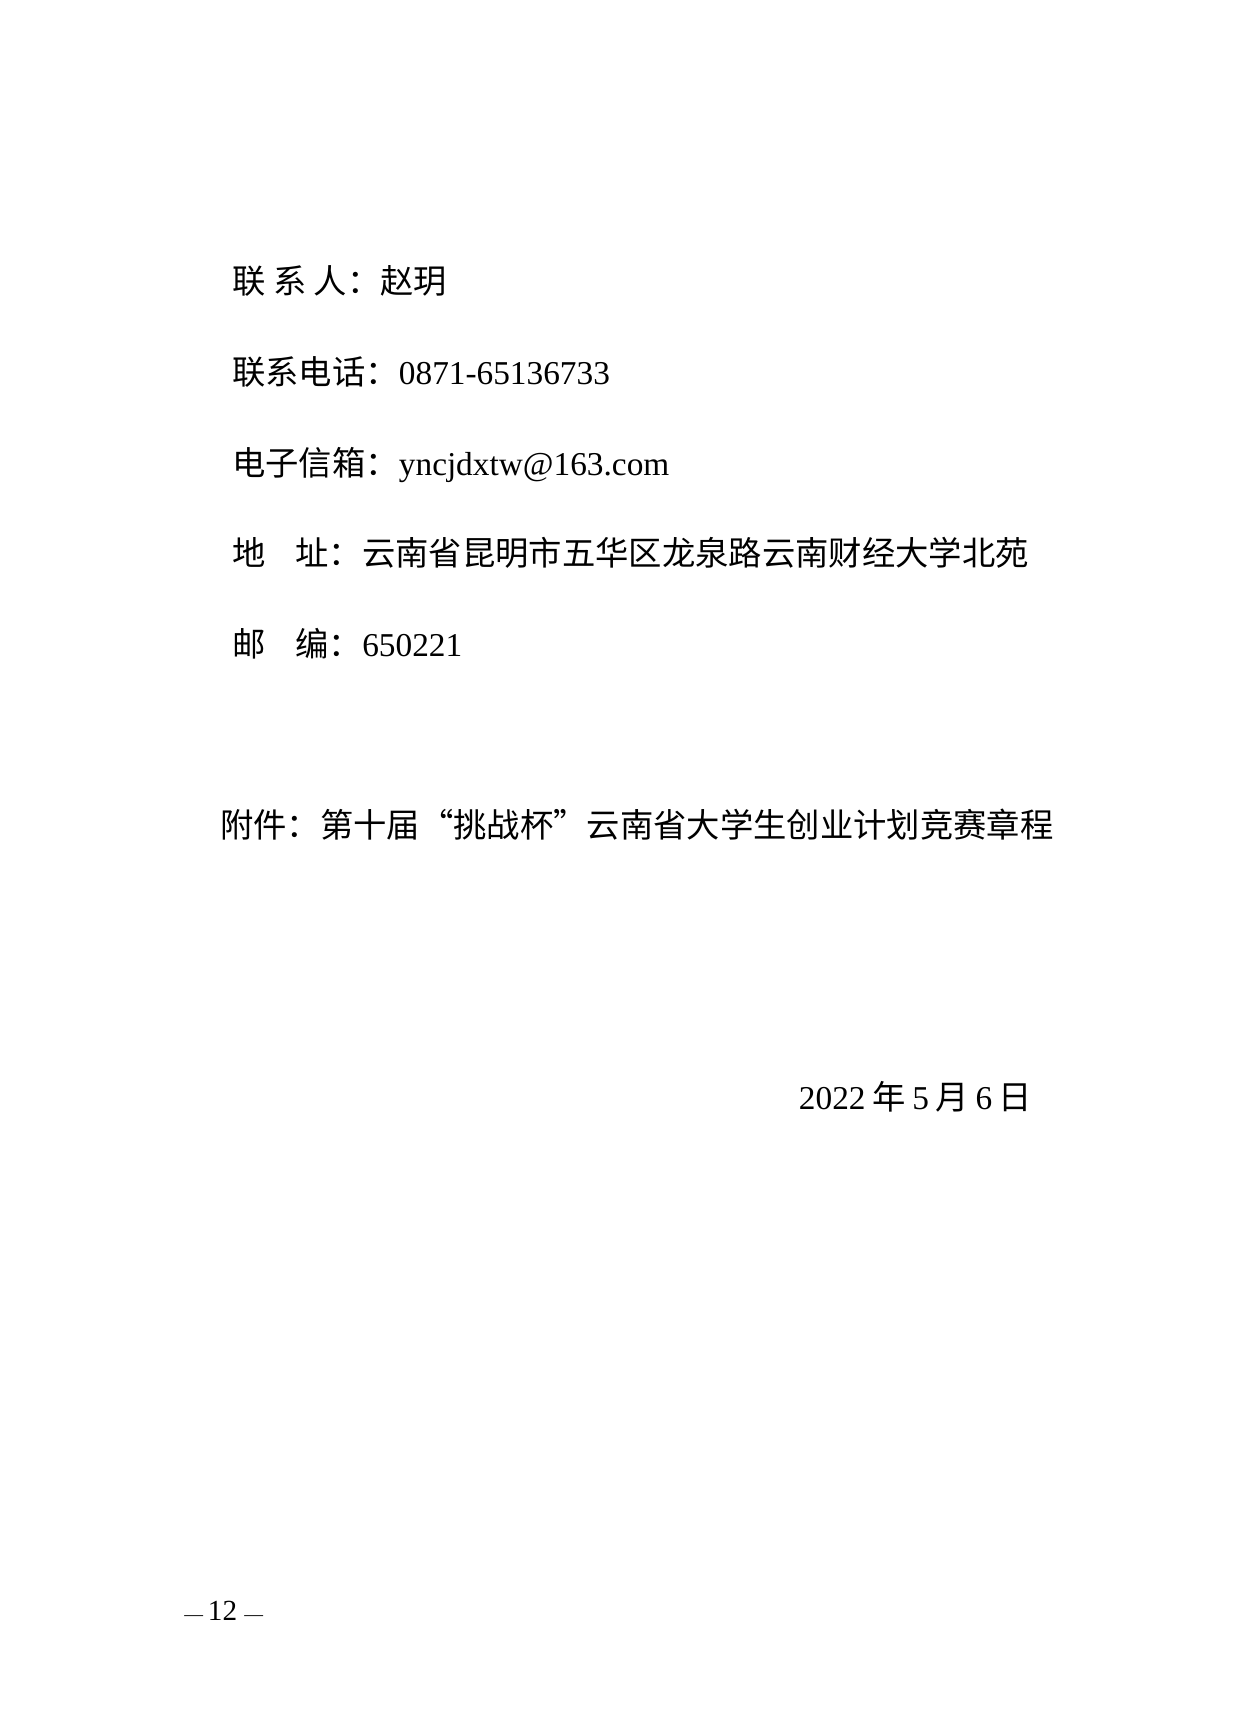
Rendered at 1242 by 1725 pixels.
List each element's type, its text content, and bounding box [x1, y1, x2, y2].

text 地 址：云南省昆明市五华区龙泉路云南财经大学北苑 [165, 506, 1088, 596]
text 联 系 人：赵玥 [165, 234, 1088, 324]
text 附件：第十届“挑战杯”云南省大学生创业计划竞赛章程 [220, 778, 1088, 868]
text 邮 编：650221 [165, 596, 1088, 687]
text 联系电话：0871-65136733 [165, 324, 1088, 415]
text 2022年5月6日 [165, 1049, 1088, 1140]
text 电子信箱：yncjdxtw@163.com [165, 415, 1088, 506]
